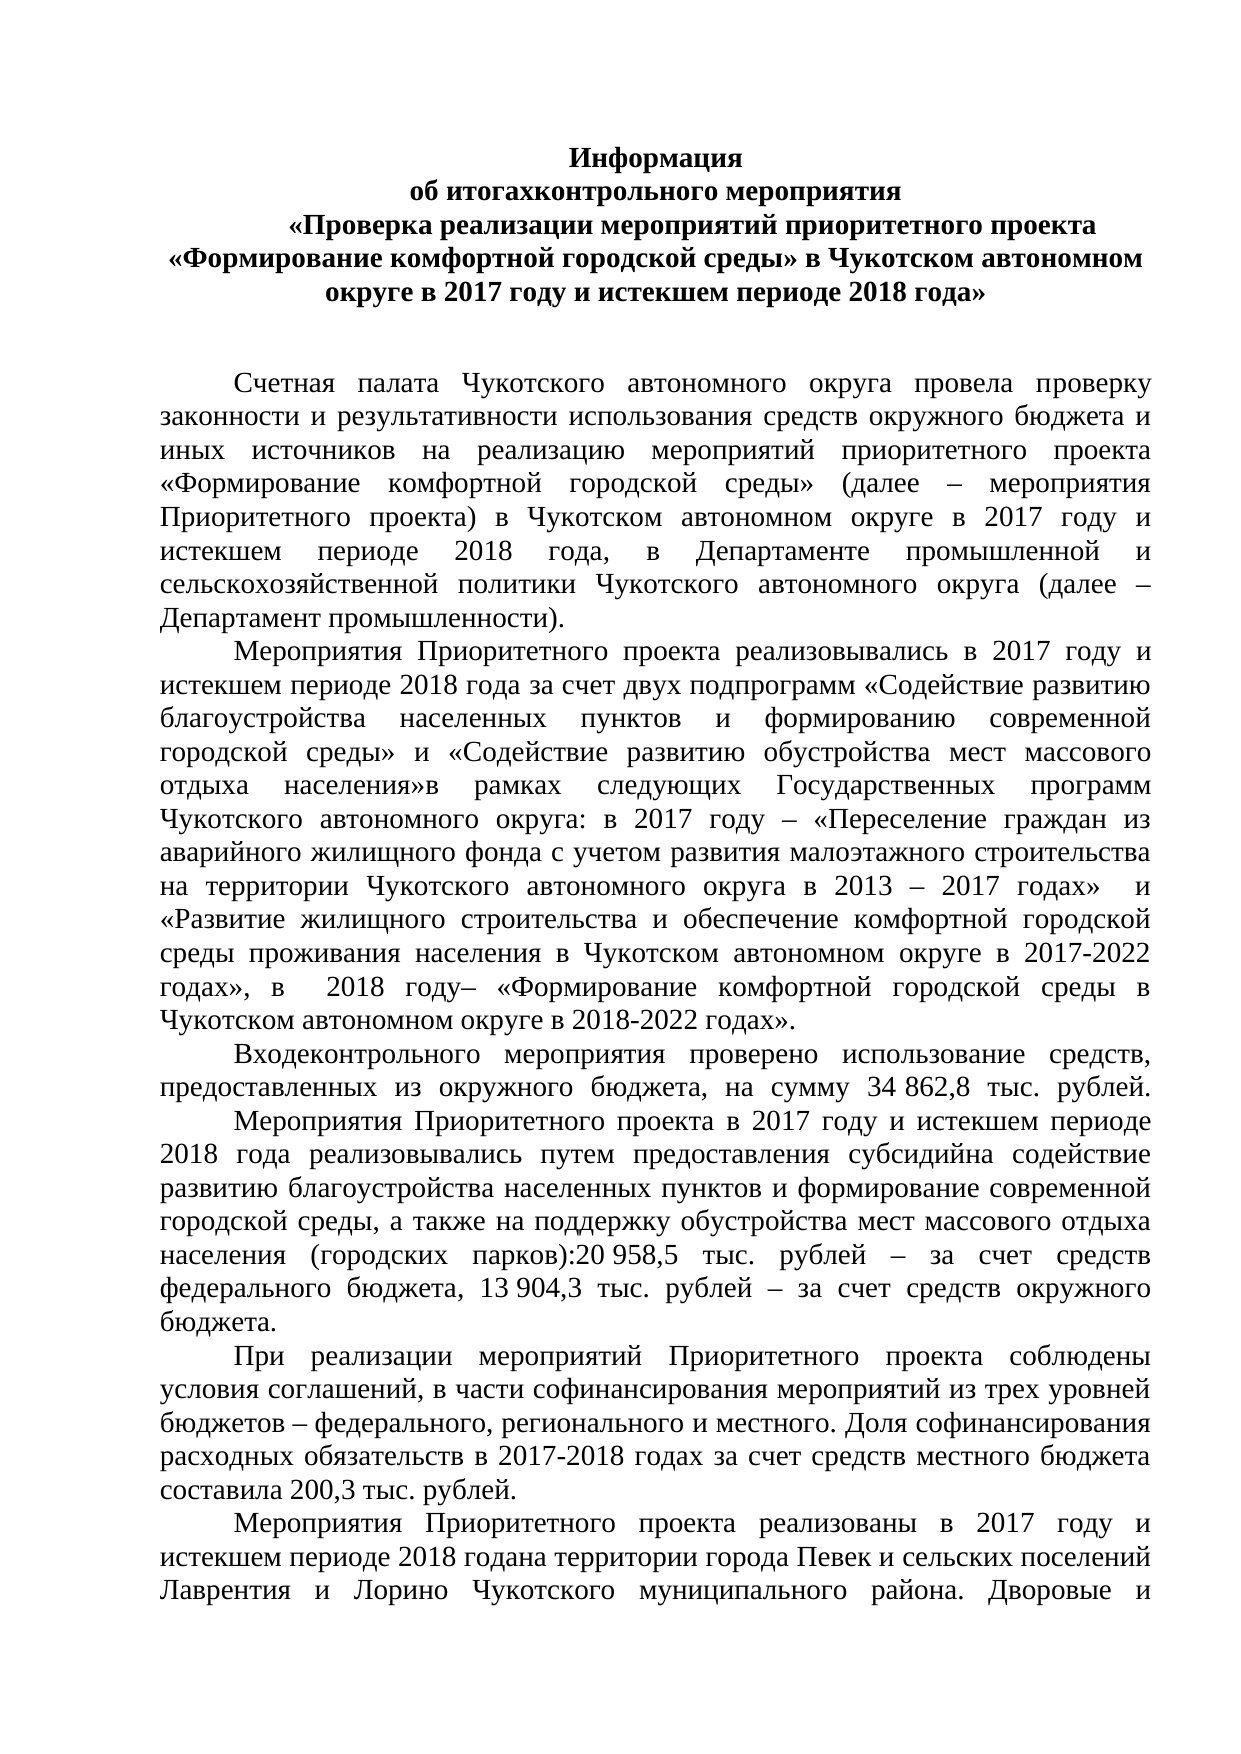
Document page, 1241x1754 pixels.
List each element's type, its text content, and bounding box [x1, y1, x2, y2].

text Счетная палата Чукотского автономного округа провела проверку законности и результативности использования средств окружного бюджета и иных источников на реализацию мероприятий приоритетного проекта «Формирование комфортной городской среды» (далее – мероприятия Приоритетного проекта) в Чукотском автономном округе в 2017 году и истекшем периоде 2018 года, в Департаменте промышленной и сельскохозяйственной политики Чукотского автономного округа (далее – Департамент промышленности). [159, 365, 1152, 633]
text При реализации мероприятий Приоритетного проекта соблюдены условия соглашений, в части софинансирования мероприятий из трех уровней бюджетов – федерального, регионального и местного. Доля софинансирования расходных обязательств в 2017-2018 годах за счет средств местного бюджета составила 200,3 тыс. рублей. [159, 1338, 1152, 1505]
text об итогахконтрольного мероприятия [159, 173, 1152, 207]
text Информация [159, 140, 1152, 173]
text Мероприятия Приоритетного проекта реализовывались в 2017 году и истекшем периоде 2018 года за счет двух подпрограмм «Содействие развитию благоустройства населенных пунктов и формированию современной городской среды» и «Содействие развитию обустройства мест массового отдыха населения»в рамках следующих Государственных программ Чукотского автономного округа: в 2017 году – «Переселение граждан из аварийного жилищного фонда с учетом развития малоэтажного строительства на территории Чукотского автономного округа в 2013 – 2017 годах» и «Развитие жилищного строительства и обеспечение комфортной городской среды проживания населения в Чукотском автономном округе в 2017-2022 годах», в 2018 году– «Формирование комфортной городской среды в Чукотском автономном округе в 2018-2022 годах». [159, 633, 1152, 1036]
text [159, 1505, 1152, 1606]
text Входеконтрольного мероприятия проверено использование средств, предоставленных из окружного бюджета, на сумму 34 862,8 тыс. рублей. Мероприятия Приоритетного проекта в 2017 году и истекшем периоде 2018 года реализовывались путем предоставления субсидийна содействие развитию благоустройства населенных пунктов и формирование современной городской среды, а также на поддержку обустройства мест массового отдыха населения (городских парков):20 958,5 тыс. рублей – за счет средств федерального бюджета, 13 904,3 тыс. рублей – за счет средств окружного бюджета. [159, 1036, 1152, 1338]
text «Проверка реализации мероприятий приоритетного проекта «Формирование комфортной городской среды» в Чукотском автономном округе в 2017 году и истекшем периоде 2018 года» [159, 207, 1152, 307]
